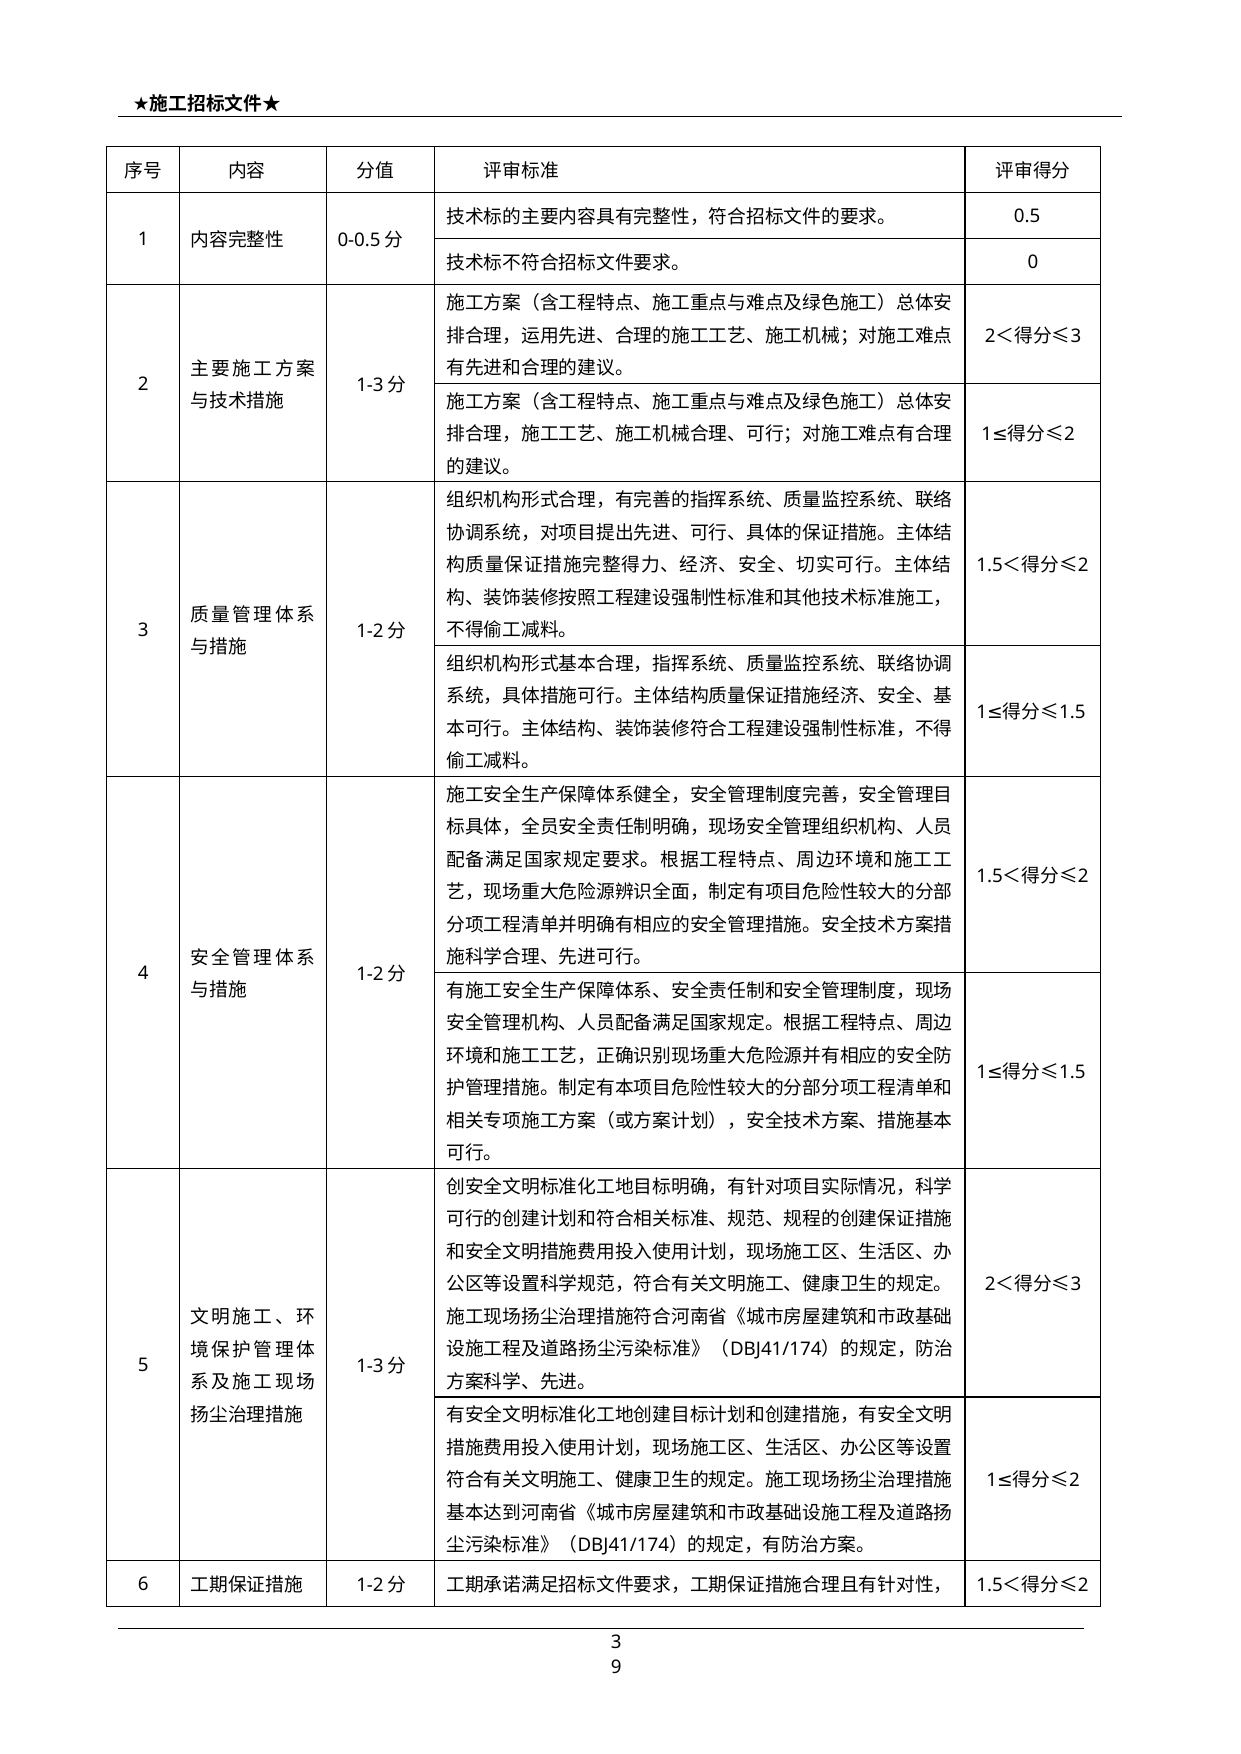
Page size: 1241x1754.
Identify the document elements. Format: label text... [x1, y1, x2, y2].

table_header 分值 [327, 147, 434, 192]
table_cell 4 [107, 777, 179, 1168]
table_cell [435, 1561, 964, 1606]
table_header 评审得分 [966, 147, 1100, 192]
table_cell 1-3分 [327, 1169, 434, 1560]
table_cell 0.5 [966, 193, 1100, 238]
table_cell 6 [107, 1561, 179, 1606]
table_cell 1.5＜得分≤2 [966, 777, 1100, 972]
table_cell 有施工安全生产保障体系、安全责任制和安全管理制度，现场安全管理机构、人员配备满足国家规定。根据工程特点、周边环境和施工工艺，正确识别现场重大危险源并有相应的安全防护管理措施。制定有本项目危险性较大的分部分项工程清单和相关专项施工方案（或方案计划），安全技术方案、措施基本可行。 [435, 973, 964, 1168]
table_cell 1-2分 [327, 482, 434, 776]
table_cell 创安全文明标准化工地目标明确，有针对项目实际情况，科学可行的创建计划和符合相关标准、规范、规程的创建保证措施和安全文明措施费用投入使用计划，现场施工区、生活区、办公区等设置科学规范，符合有关文明施工、健康卫生的规定。施工现场扬尘治理措施符合河南省《城市房屋建筑和市政基础设施工程及道路扬尘污染标准》（DBJ41/174）的规定，防治方案科学、先进。 [435, 1169, 964, 1396]
table_cell 组织机构形式基本合理，指挥系统、质量监控系统、联络协调系统，具体措施可行。主体结构质量保证措施经济、安全、基本可行。主体结构、装饰装修符合工程建设强制性标准，不得偷工减料。 [435, 646, 964, 776]
table_cell 内容完整性 [180, 193, 326, 284]
table_cell 施工方案（含工程特点、施工重点与难点及绿色施工）总体安排合理，运用先进、合理的施工工艺、施工机械；对施工难点有先进和合理的建议。 [435, 285, 964, 383]
table_cell 1≤得分≤2 [966, 384, 1100, 481]
table_cell 1.5＜得分≤2 [966, 482, 1100, 645]
table_cell 技术标的主要内容具有完整性，符合招标文件的要求。 [435, 193, 964, 238]
table_cell 施工安全生产保障体系健全，安全管理制度完善，安全管理目标具体，全员安全责任制明确，现场安全管理组织机构、人员配备满足国家规定要求。根据工程特点、周边环境和施工工艺，现场重大危险源辨识全面，制定有项目危险性较大的分部分项工程清单并明确有相应的安全管理措施。安全技术方案措施科学合理、先进可行。 [435, 777, 964, 972]
table_cell 工期保证措施 [180, 1561, 326, 1606]
table_header 内容 [180, 147, 326, 192]
table_cell 质量管理体系与措施 [180, 482, 326, 776]
table_cell 5 [107, 1169, 179, 1560]
table_cell 1≤得分≤1.5 [966, 973, 1100, 1168]
table_cell 1≤得分≤2 [966, 1398, 1100, 1560]
table_cell 施工方案（含工程特点、施工重点与难点及绿色施工）总体安排合理，施工工艺、施工机械合理、可行；对施工难点有合理的建议。 [435, 384, 964, 481]
table_cell 0 [966, 239, 1100, 284]
table_header 序号 [107, 147, 179, 192]
table_cell 组织机构形式合理，有完善的指挥系统、质量监控系统、联络协调系统，对项目提出先进、可行、具体的保证措施。主体结构质量保证措施完整得力、经济、安全、切实可行。主体结构、装饰装修按照工程建设强制性标准和其他技术标准施工，不得偷工减料。 [435, 482, 964, 645]
table_cell 1-2分 [327, 1561, 434, 1606]
table_cell 技术标不符合招标文件要求。 [435, 239, 964, 284]
table_cell 有安全文明标准化工地创建目标计划和创建措施，有安全文明措施费用投入使用计划，现场施工区、生活区、办公区等设置符合有关文明施工、健康卫生的规定。施工现场扬尘治理措施基本达到河南省《城市房屋建筑和市政基础设施工程及道路扬尘污染标准》（DBJ41/174）的规定，有防治方案。 [435, 1398, 964, 1560]
table_header 评审标准 [435, 147, 964, 192]
table_cell 1-2分 [327, 777, 434, 1168]
table_cell 2＜得分≤3 [966, 285, 1100, 383]
table_cell 安全管理体系与措施 [180, 777, 326, 1168]
table_cell 1≤得分≤1.5 [966, 646, 1100, 776]
table_cell 1.5＜得分≤2 [966, 1561, 1100, 1606]
table_cell 0-0.5分 [327, 193, 434, 284]
table_cell 2＜得分≤3 [966, 1169, 1100, 1396]
table_cell 2 [107, 285, 179, 481]
table_cell 3 [107, 482, 179, 776]
table_cell 主要施工方案与技术措施 [180, 285, 326, 481]
table_cell 文明施工、环境保护管理体系及施工现场扬尘治理措施 [180, 1169, 326, 1560]
table_cell 1 [107, 193, 179, 284]
table_cell 1-3分 [327, 285, 434, 481]
